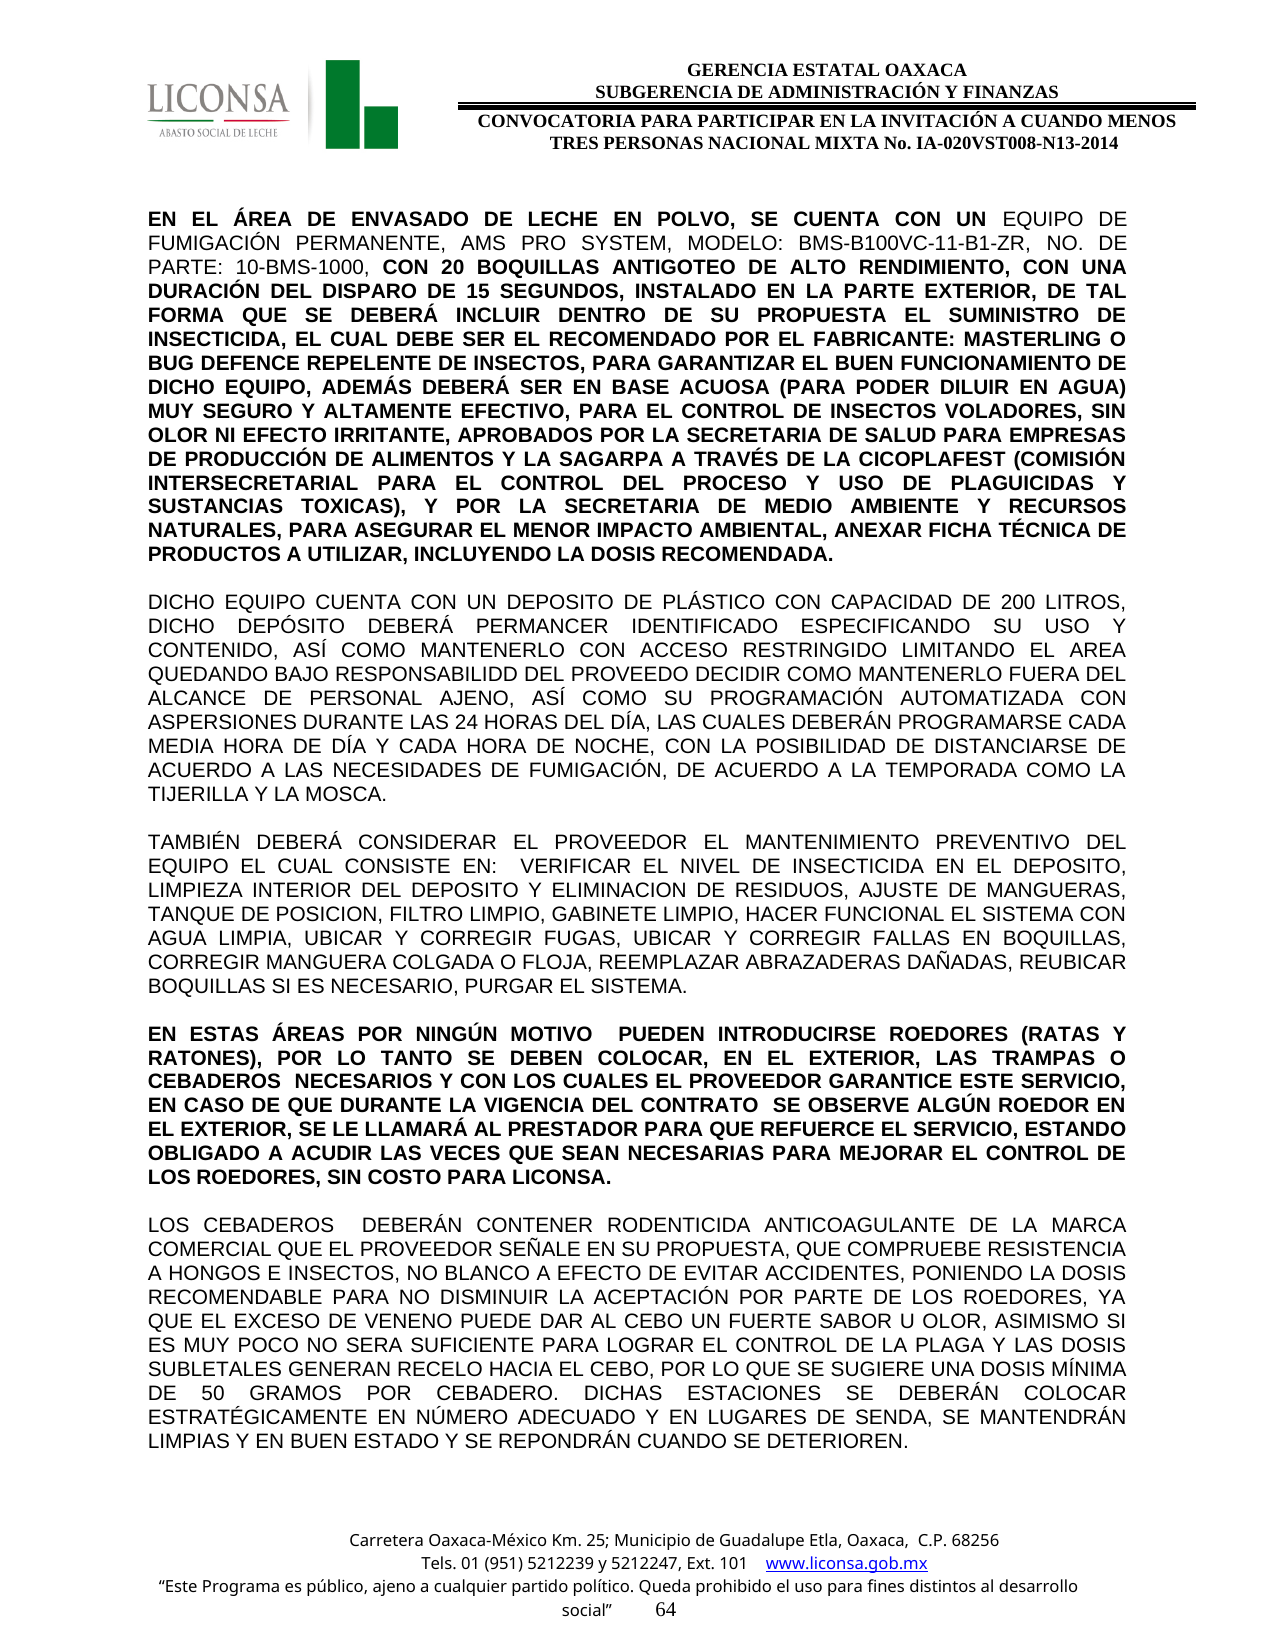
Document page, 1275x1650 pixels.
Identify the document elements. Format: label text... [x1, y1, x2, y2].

text TAMBIÉN DEBERÁ CONSIDERAR EL PROVEEDOR EL MANTENIMIENTO PREVENTIVO DEL EQUIPO EL CUAL CONSISTE EN: VERIFICAR EL NIVEL DE INSECTICIDA EN EL DEPOSITO, LIMPIEZA INTERIOR DEL DEPOSITO Y ELIMINACION DE RESIDUOS, AJUSTE DE MANGUERAS, TANQUE DE POSICION, FILTRO LIMPIO, GABINETE LIMPIO, HACER FUNCIONAL EL SISTEMA CON AGUA LIMPIA, UBICAR Y CORREGIR FUGAS, UBICAR Y CORREGIR FALLAS EN BOQUILLAS, CORREGIR MANGUERA COLGADA O FLOJA, REEMPLAZAR ABRAZADERAS DAÑADAS, REUBICAR BOQUILLAS SI ES NECESARIO, PURGAR EL SISTEMA. [148, 830, 1127, 997]
text EN EL ÁREA DE ENVASADO DE LECHE EN POLVO, SE CUENTA CON UN EQUIPO DE FUMIGACIÓN PERMANENTE, AMS PRO SYSTEM, MODELO: BMS-B100VC-11-B1-ZR, NO. DE PARTE: 10-BMS-1000, CON 20 BOQUILLAS ANTIGOTEO DE ALTO RENDIMIENTO, CON UNA DURACIÓN DEL DISPARO DE 15 SEGUNDOS, INSTALADO EN LA PARTE EXTERIOR, DE TAL FORMA QUE SE DEBERÁ INCLUIR DENTRO DE SU PROPUESTA EL SUMINISTRO DE INSECTICIDA, EL CUAL DEBE SER EL RECOMENDADO POR EL FABRICANTE: MASTERLING O BUG DEFENCE REPELENTE DE INSECTOS, PARA GARANTIZAR EL BUEN FUNCIONAMIENTO DE DICHO EQUIPO, ADEMÁS DEBERÁ SER EN BASE ACUOSA (PARA PODER DILUIR EN AGUA) MUY SEGURO Y ALTAMENTE EFECTIVO, PARA EL CONTROL DE INSECTOS VOLADORES, SIN OLOR NI EFECTO IRRITANTE, APROBADOS POR LA SECRETARIA DE SALUD PARA EMPRESAS DE PRODUCCIÓN DE ALIMENTOS Y LA SAGARPA A TRAVÉS DE LA CICOPLAFEST (COMISIÓN INTERSECRETARIAL PARA EL CONTROL DEL PROCESO Y USO DE PLAGUICIDAS Y SUSTANCIAS TOXICAS), Y POR LA SECRETARIA DE MEDIO AMBIENTE Y RECURSOS NATURALES, PARA ASEGURAR EL MENOR IMPACTO AMBIENTAL, ANEXAR FICHA TÉCNICA DE PRODUCTOS A UTILIZAR, INCLUYENDO LA DOSIS RECOMENDADA. [148, 207, 1127, 566]
picture [147, 58, 398, 153]
text LOS CEBADEROS DEBERÁN CONTENER RODENTICIDA ANTICOAGULANTE DE LA MARCA COMERCIAL QUE EL PROVEEDOR SEÑALE EN SU PROPUESTA, QUE COMPRUEBE RESISTENCIA A HONGOS E INSECTOS, NO BLANCO A EFECTO DE EVITAR ACCIDENTES, PONIENDO LA DOSIS RECOMENDABLE PARA NO DISMINUIR LA ACEPTACIÓN POR PARTE DE LOS ROEDORES, YA QUE EL EXCESO DE VENENO PUEDE DAR AL CEBO UN FUERTE SABOR U OLOR, ASIMISMO SI ES MUY POCO NO SERA SUFICIENTE PARA LOGRAR EL CONTROL DE LA PLAGA Y LAS DOSIS SUBLETALES GENERAN RECELO HACIA EL CEBO, POR LO QUE SE SUGIERE UNA DOSIS MÍNIMA DE 50 GRAMOS POR CEBADERO. DICHAS ESTACIONES SE DEBERÁN COLOCAR ESTRATÉGICAMENTE EN NÚMERO ADECUADO Y EN LUGARES DE SENDA, SE MANTENDRÁN LIMPIAS Y EN BUEN ESTADO Y SE REPONDRÁN CUANDO SE DETERIOREN. [148, 1213, 1127, 1453]
text DICHO EQUIPO CUENTA CON UN DEPOSITO DE PLÁSTICO CON CAPACIDAD DE 200 LITROS, DICHO DEPÓSITO DEBERÁ PERMANCER IDENTIFICADO ESPECIFICANDO SU USO Y CONTENIDO, ASÍ COMO MANTENERLO CON ACCESO RESTRINGIDO LIMITANDO EL AREA QUEDANDO BAJO RESPONSABILIDD DEL PROVEEDO DECIDIR COMO MANTENERLO FUERA DEL ALCANCE DE PERSONAL AJENO, ASÍ COMO SU PROGRAMACIÓN AUTOMATIZADA CON ASPERSIONES DURANTE LAS 24 HORAS DEL DÍA, LAS CUALES DEBERÁN PROGRAMARSE CADA MEDIA HORA DE DÍA Y CADA HORA DE NOCHE, CON LA POSIBILIDAD DE DISTANCIARSE DE ACUERDO A LAS NECESIDADES DE FUMIGACIÓN, DE ACUERDO A LA TEMPORADA COMO LA TIJERILLA Y LA MOSCA. [148, 590, 1127, 806]
text EN ESTAS ÁREAS POR NINGÚN MOTIVO PUEDEN INTRODUCIRSE ROEDORES (RATAS Y RATONES), POR LO TANTO SE DEBEN COLOCAR, EN EL EXTERIOR, LAS TRAMPAS O CEBADEROS NECESARIOS Y CON LOS CUALES EL PROVEEDOR GARANTICE ESTE SERVICIO, EN CASO DE QUE DURANTE LA VIGENCIA DEL CONTRATO SE OBSERVE ALGÚN ROEDOR EN EL EXTERIOR, SE LE LLAMARÁ AL PRESTADOR PARA QUE REFUERCE EL SERVICIO, ESTANDO OBLIGADO A ACUDIR LAS VECES QUE SEAN NECESARIAS PARA MEJORAR EL CONTROL DE LOS ROEDORES, SIN COSTO PARA LICONSA. [148, 1021, 1127, 1189]
